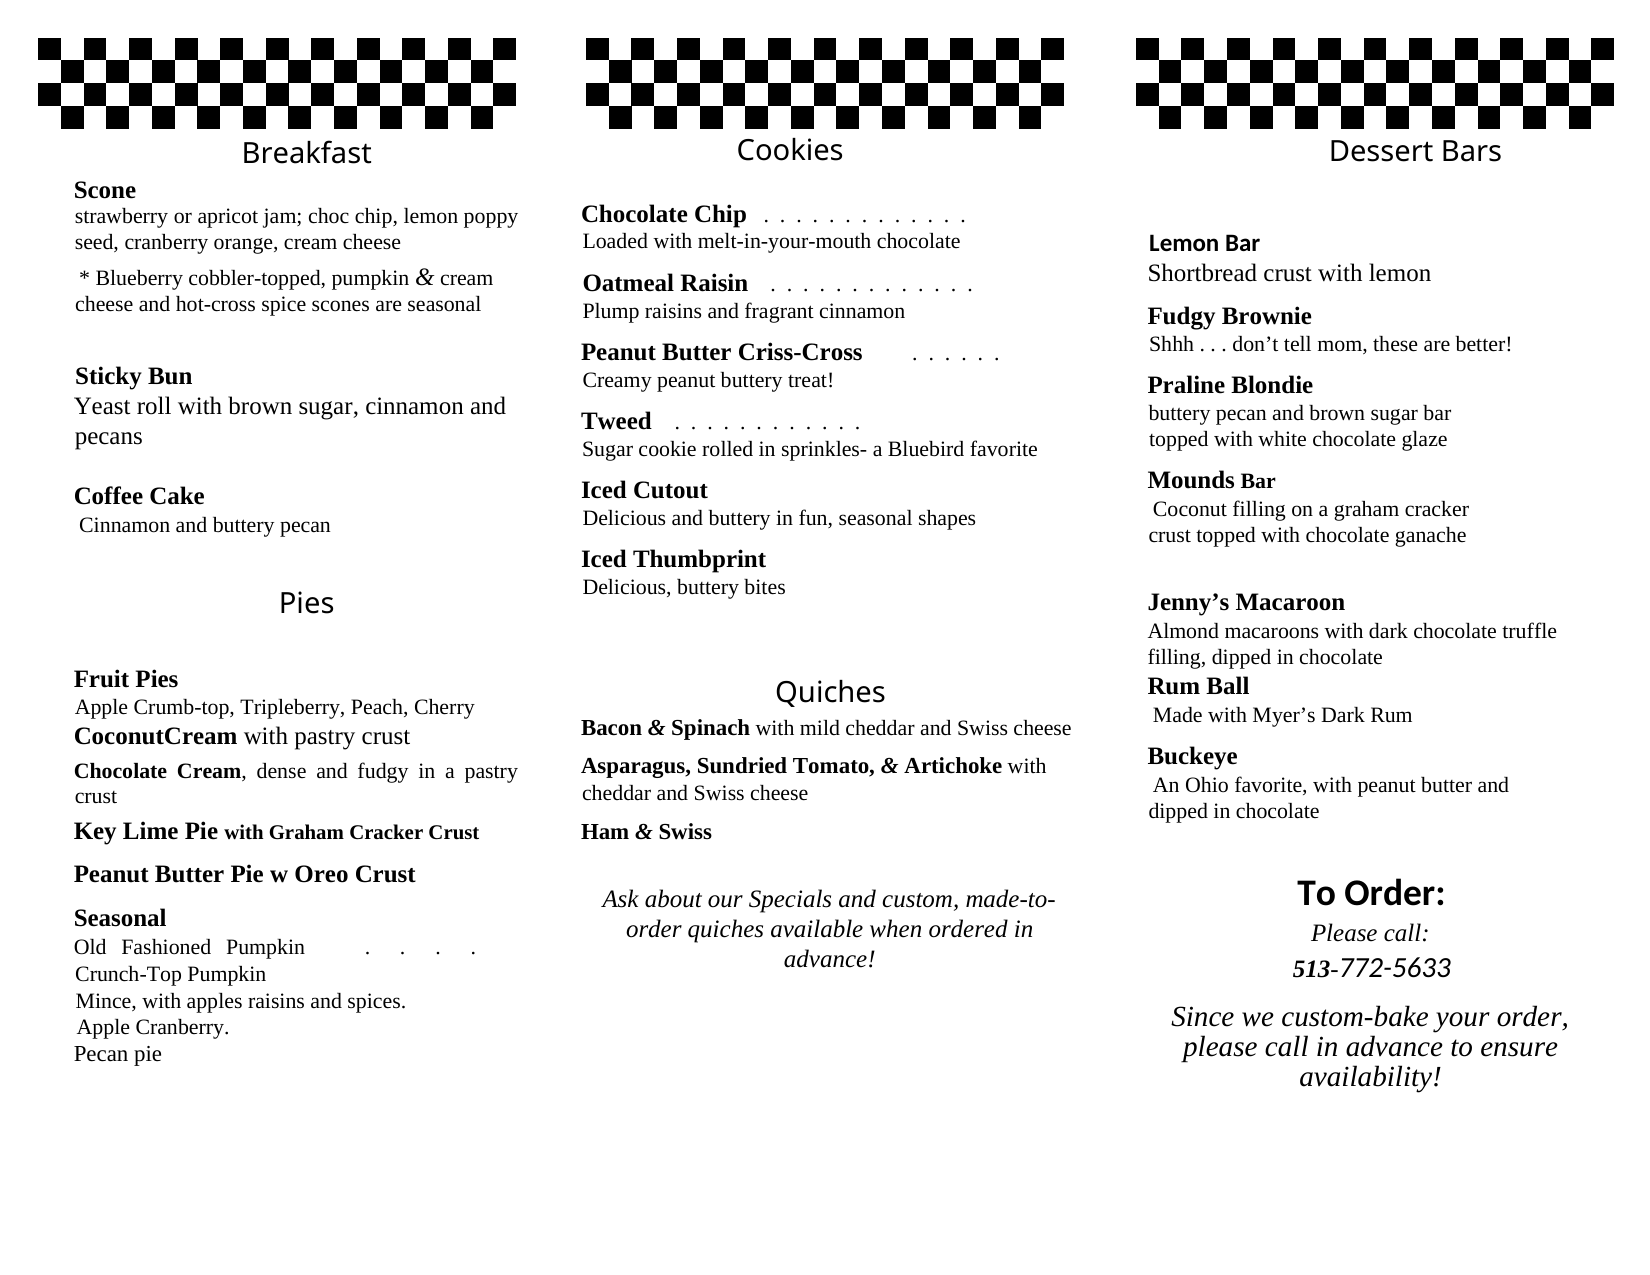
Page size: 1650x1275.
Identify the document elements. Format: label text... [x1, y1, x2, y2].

text CoconutCream with pastry crust [73, 721, 519, 749]
text Iced Cutout Delicious and buttery in fun, seasonal shapes [581, 475, 1077, 530]
text Yeast roll with brown sugar, cinnamon and pecans [73, 392, 525, 450]
text Iced Thumbprint Delicious, buttery bites [581, 544, 1077, 599]
text An Ohio favorite, with peanut butter and dipped in chocolate [1147, 772, 1530, 823]
text Asparagus, Sundried Tomato, & Artichoke with cheddar and Swiss cheese [581, 752, 1078, 805]
text To Order: [1168, 869, 1575, 914]
text Chocolate Cream, dense and fudgy in a pastry crust [73, 758, 519, 808]
text Dessert Bars [1147, 75, 1574, 169]
text Rum Ball [1147, 671, 1574, 700]
text * Blueberry cobbler-topped, pumpkin & cream cheese and hot-cross spice scones are seasonal [73, 262, 525, 317]
text Please call: 513-772-5633 [1283, 918, 1459, 984]
text Since we custom-bake your order, please call in advance to ensure availability! [1170, 1002, 1573, 1093]
subtitle Pies [94, 583, 519, 622]
text Pecan pie [73, 1039, 525, 1066]
subtitle Quiches [601, 671, 1059, 711]
text Shortbread crust with lemon [1147, 258, 1574, 287]
text Scone strawberry or apricot jam; choc chip, lemon poppy seed, cranberry orange, cream cheese [73, 175, 519, 254]
text Coconut filling on a graham cracker crust topped with chocolate ganache [1147, 496, 1484, 573]
text Peanut Butter Pie w Oreo Crust [73, 859, 525, 888]
text Coffee Cake [73, 482, 525, 510]
text Fudgy Brownie Shhh . . . don’t tell mom, these are better! [1147, 301, 1574, 356]
text Peanut Butter Criss-Cross . . . . . . Creamy peanut buttery treat! [581, 337, 1058, 392]
text Praline Blondie buttery pecan and brown sugar bar topped with white chocolate glaze [1147, 370, 1574, 451]
text Mounds Bar [1147, 465, 1574, 494]
text Cookies [582, 75, 1078, 169]
subtitle Breakfast [94, 75, 519, 172]
text Tweed . . . . . . . . . . . . Sugar cookie rolled in sprinkles- a Bluebird favorite [581, 406, 1058, 461]
text Lemon Bar [1149, 228, 1575, 258]
text Fruit Pies Apple Crumb-top, Tripleberry, Peach, Cherry [73, 664, 525, 719]
text Jenny’s Macaroon [1147, 587, 1574, 616]
text Made with Myer’s Dark Rum [1147, 702, 1575, 727]
text Ask about our Specials and custom, made-to-order quiches available when ordered in advance! [582, 884, 1078, 973]
text Oatmeal Raisin . . . . . . . . . . . . . Plump raisins and fragrant cinnamon [582, 268, 1077, 323]
text Ham & Swiss [581, 818, 1078, 844]
text Seasonal [73, 903, 521, 931]
text Almond macaroons with dark chocolate truffle filling, dipped in chocolate [1147, 618, 1575, 669]
text Cinnamon and buttery pecan [73, 512, 526, 537]
text Key Lime Pie with Graham Cracker Crust [73, 816, 525, 845]
text Chocolate Chip . . . . . . . . . . . . . Loaded with melt-in-your-mouth chocolate [581, 199, 1077, 254]
text Buckeye [1147, 741, 1574, 770]
text Mince, with apples raisins and spices. Apple Cranberry. [75, 988, 525, 1039]
text Old Fashioned Pumpkin . . . . Crunch-Top Pumpkin [73, 934, 521, 986]
text Bacon & Spinach with mild cheddar and Swiss cheese [581, 714, 1077, 740]
text Sticky Bun [75, 361, 525, 390]
